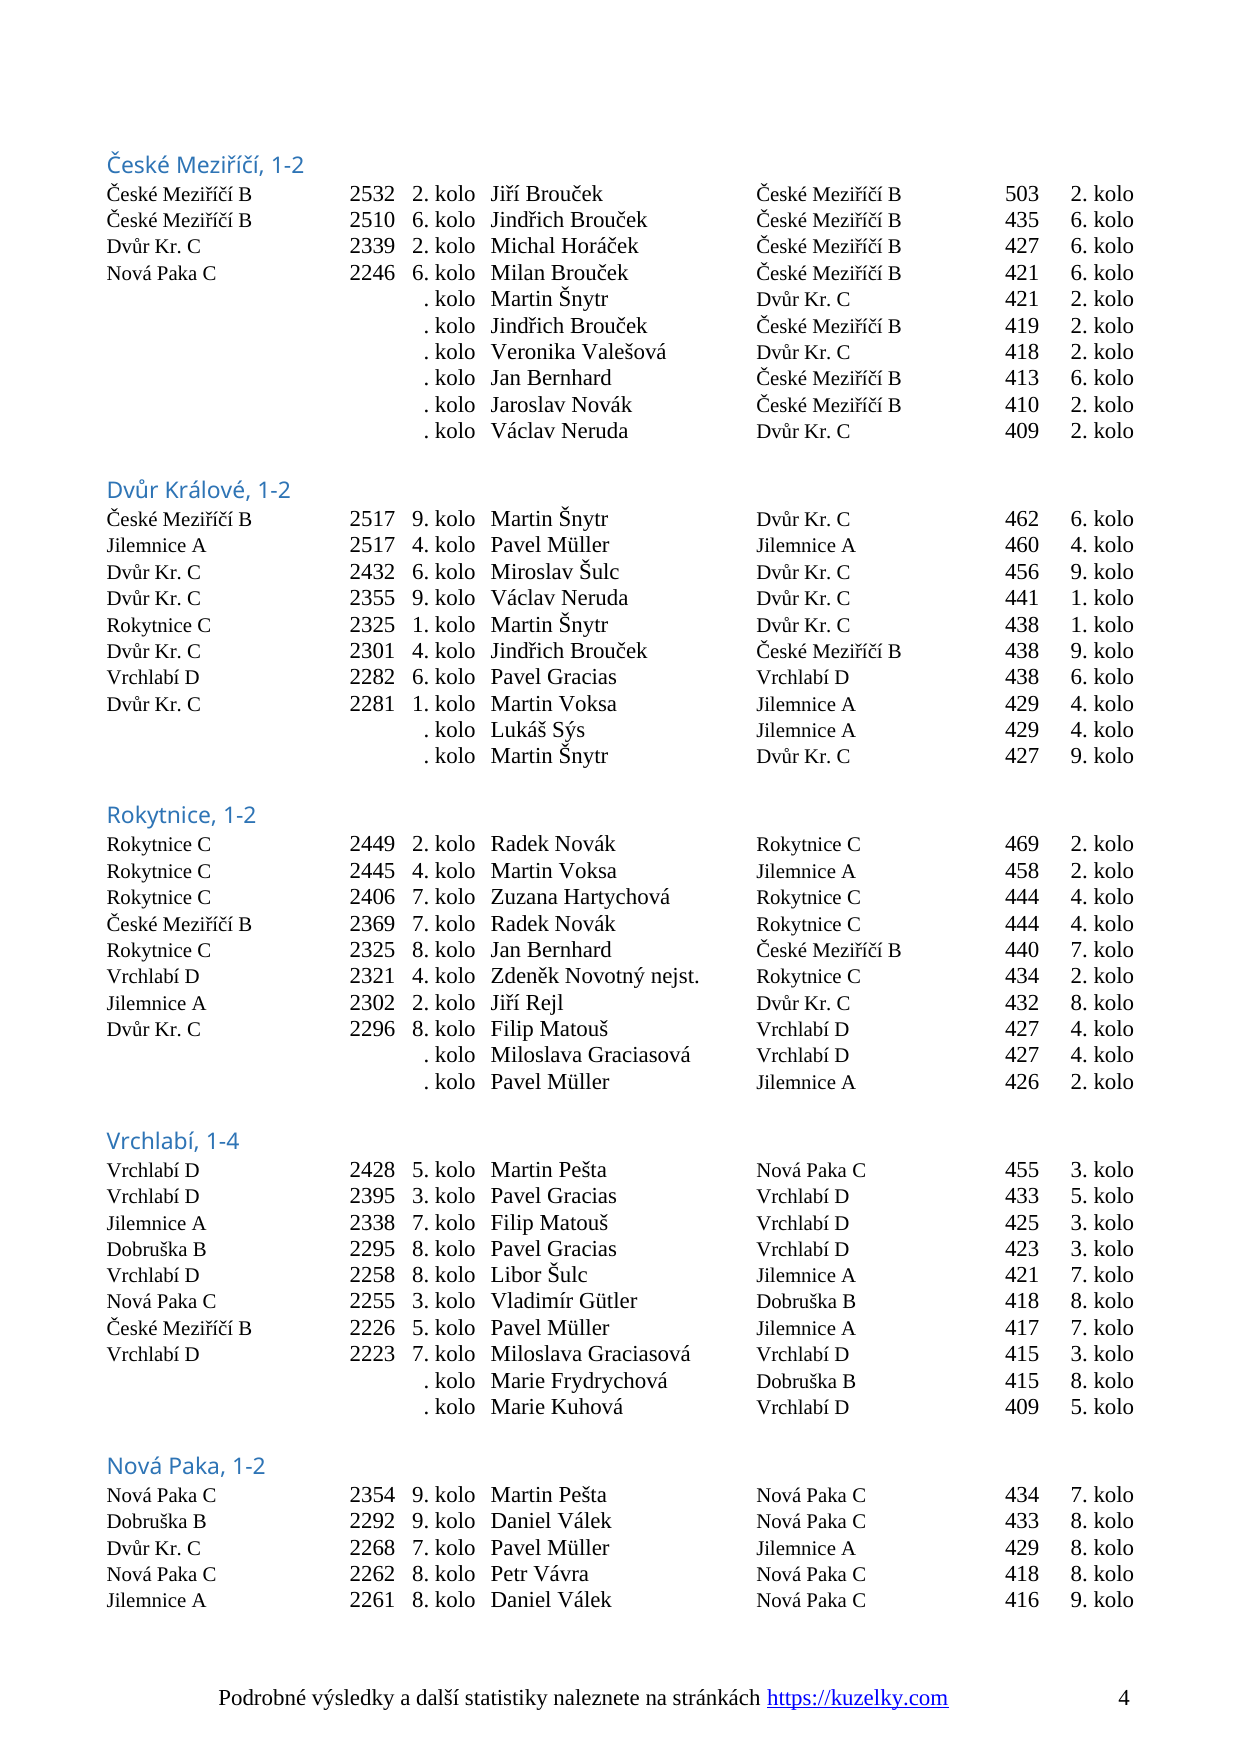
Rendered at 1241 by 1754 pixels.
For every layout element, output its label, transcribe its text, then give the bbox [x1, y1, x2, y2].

text . kolo Marie Kuhová Vrchlabí D 409 5. kolo [106, 1393, 1134, 1419]
text Dvůr Kr. C 2281 1. kolo Martin Voksa Jilemnice A 429 4. kolo [106, 690, 1134, 716]
text . kolo Jan Bernhard České Meziříčí B 413 6. kolo [106, 364, 1134, 391]
text Vrchlabí D 2258 8. kolo Libor Šulc Jilemnice A 421 7. kolo [106, 1261, 1134, 1288]
subtitle Dvůr Králové, 1-2 [106, 474, 1134, 505]
text Jilemnice A 2517 4. kolo Pavel Müller Jilemnice A 460 4. kolo [106, 532, 1134, 558]
text Rokytnice C 2449 2. kolo Radek Novák Rokytnice C 469 2. kolo [106, 831, 1134, 857]
text . kolo Lukáš Sýs Jilemnice A 429 4. kolo [106, 716, 1134, 742]
text Rokytnice C 2445 4. kolo Martin Voksa Jilemnice A 458 2. kolo [106, 857, 1134, 883]
text Vrchlabí D 2321 4. kolo Zdeněk Novotný nejst. Rokytnice C 434 2. kolo [106, 962, 1134, 989]
text Dvůr Kr. C 2432 6. kolo Miroslav Šulc Dvůr Kr. C 456 9. kolo [106, 558, 1134, 584]
text Dvůr Kr. C 2355 9. kolo Václav Neruda Dvůr Kr. C 441 1. kolo [106, 584, 1134, 611]
text Dvůr Kr. C 2301 4. kolo Jindřich Brouček České Meziříčí B 438 9. kolo [106, 637, 1134, 663]
text Nová Paka C 2262 8. kolo Petr Vávra Nová Paka C 418 8. kolo [106, 1560, 1134, 1587]
text Vrchlabí D 2395 3. kolo Pavel Gracias Vrchlabí D 433 5. kolo [106, 1182, 1134, 1208]
subtitle Nová Paka, 1-2 [106, 1450, 1134, 1481]
subtitle České Meziříčí, 1-2 [106, 149, 1134, 180]
text České Meziříčí B 2369 7. kolo Radek Novák Rokytnice C 444 4. kolo [106, 909, 1134, 936]
text Dvůr Kr. C 2296 8. kolo Filip Matouš Vrchlabí D 427 4. kolo [106, 1015, 1134, 1041]
text Nová Paka C 2246 6. kolo Milan Brouček České Meziříčí B 421 6. kolo [106, 259, 1134, 285]
text . kolo Veronika Valešová Dvůr Kr. C 418 2. kolo [106, 338, 1134, 364]
text Rokytnice C 2406 7. kolo Zuzana Hartychová Rokytnice C 444 4. kolo [106, 883, 1134, 909]
text Rokytnice C 2325 8. kolo Jan Bernhard České Meziříčí B 440 7. kolo [106, 936, 1134, 962]
text . kolo Václav Neruda Dvůr Kr. C 409 2. kolo [106, 417, 1134, 443]
text Dvůr Kr. C 2268 7. kolo Pavel Müller Jilemnice A 429 8. kolo [106, 1534, 1134, 1560]
text České Meziříčí B 2517 9. kolo Martin Šnytr Dvůr Kr. C 462 6. kolo [106, 505, 1134, 532]
subtitle Rokytnice, 1-2 [106, 799, 1134, 831]
text Vrchlabí D 2282 6. kolo Pavel Gracias Vrchlabí D 438 6. kolo [106, 663, 1134, 690]
text Dvůr Kr. C 2339 2. kolo Michal Horáček České Meziříčí B 427 6. kolo [106, 233, 1134, 259]
text České Meziříčí B 2226 5. kolo Pavel Müller Jilemnice A 417 7. kolo [106, 1314, 1134, 1340]
text Dobruška B 2292 9. kolo Daniel Válek Nová Paka C 433 8. kolo [106, 1507, 1134, 1534]
text Nová Paka C 2255 3. kolo Vladimír Gütler Dobruška B 418 8. kolo [106, 1288, 1134, 1314]
text . kolo Pavel Müller Jilemnice A 426 2. kolo [106, 1068, 1134, 1094]
text Jilemnice A 2302 2. kolo Jiří Rejl Dvůr Kr. C 432 8. kolo [106, 989, 1134, 1015]
text České Meziříčí B 2532 2. kolo Jiří Brouček České Meziříčí B 503 2. kolo [106, 180, 1134, 206]
text Nová Paka C 2354 9. kolo Martin Pešta Nová Paka C 434 7. kolo [106, 1481, 1134, 1507]
text Jilemnice A 2338 7. kolo Filip Matouš Vrchlabí D 425 3. kolo [106, 1208, 1134, 1235]
text . kolo Martin Šnytr Dvůr Kr. C 427 9. kolo [106, 742, 1134, 769]
text . kolo Martin Šnytr Dvůr Kr. C 421 2. kolo [106, 285, 1134, 312]
subtitle Vrchlabí, 1-4 [106, 1124, 1134, 1156]
text . kolo Marie Frydrychová Dobruška B 415 8. kolo [106, 1367, 1134, 1393]
text . kolo Jindřich Brouček České Meziříčí B 419 2. kolo [106, 312, 1134, 338]
text Vrchlabí D 2223 7. kolo Miloslava Graciasová Vrchlabí D 415 3. kolo [106, 1340, 1134, 1367]
text Jilemnice A 2261 8. kolo Daniel Válek Nová Paka C 416 9. kolo [106, 1587, 1134, 1613]
text České Meziříčí B 2510 6. kolo Jindřich Brouček České Meziříčí B 435 6. kolo [106, 206, 1134, 233]
text Dobruška B 2295 8. kolo Pavel Gracias Vrchlabí D 423 3. kolo [106, 1235, 1134, 1261]
text . kolo Jaroslav Novák České Meziříčí B 410 2. kolo [106, 391, 1134, 417]
text Vrchlabí D 2428 5. kolo Martin Pešta Nová Paka C 455 3. kolo [106, 1156, 1134, 1182]
text . kolo Miloslava Graciasová Vrchlabí D 427 4. kolo [106, 1041, 1134, 1068]
text Rokytnice C 2325 1. kolo Martin Šnytr Dvůr Kr. C 438 1. kolo [106, 611, 1134, 637]
